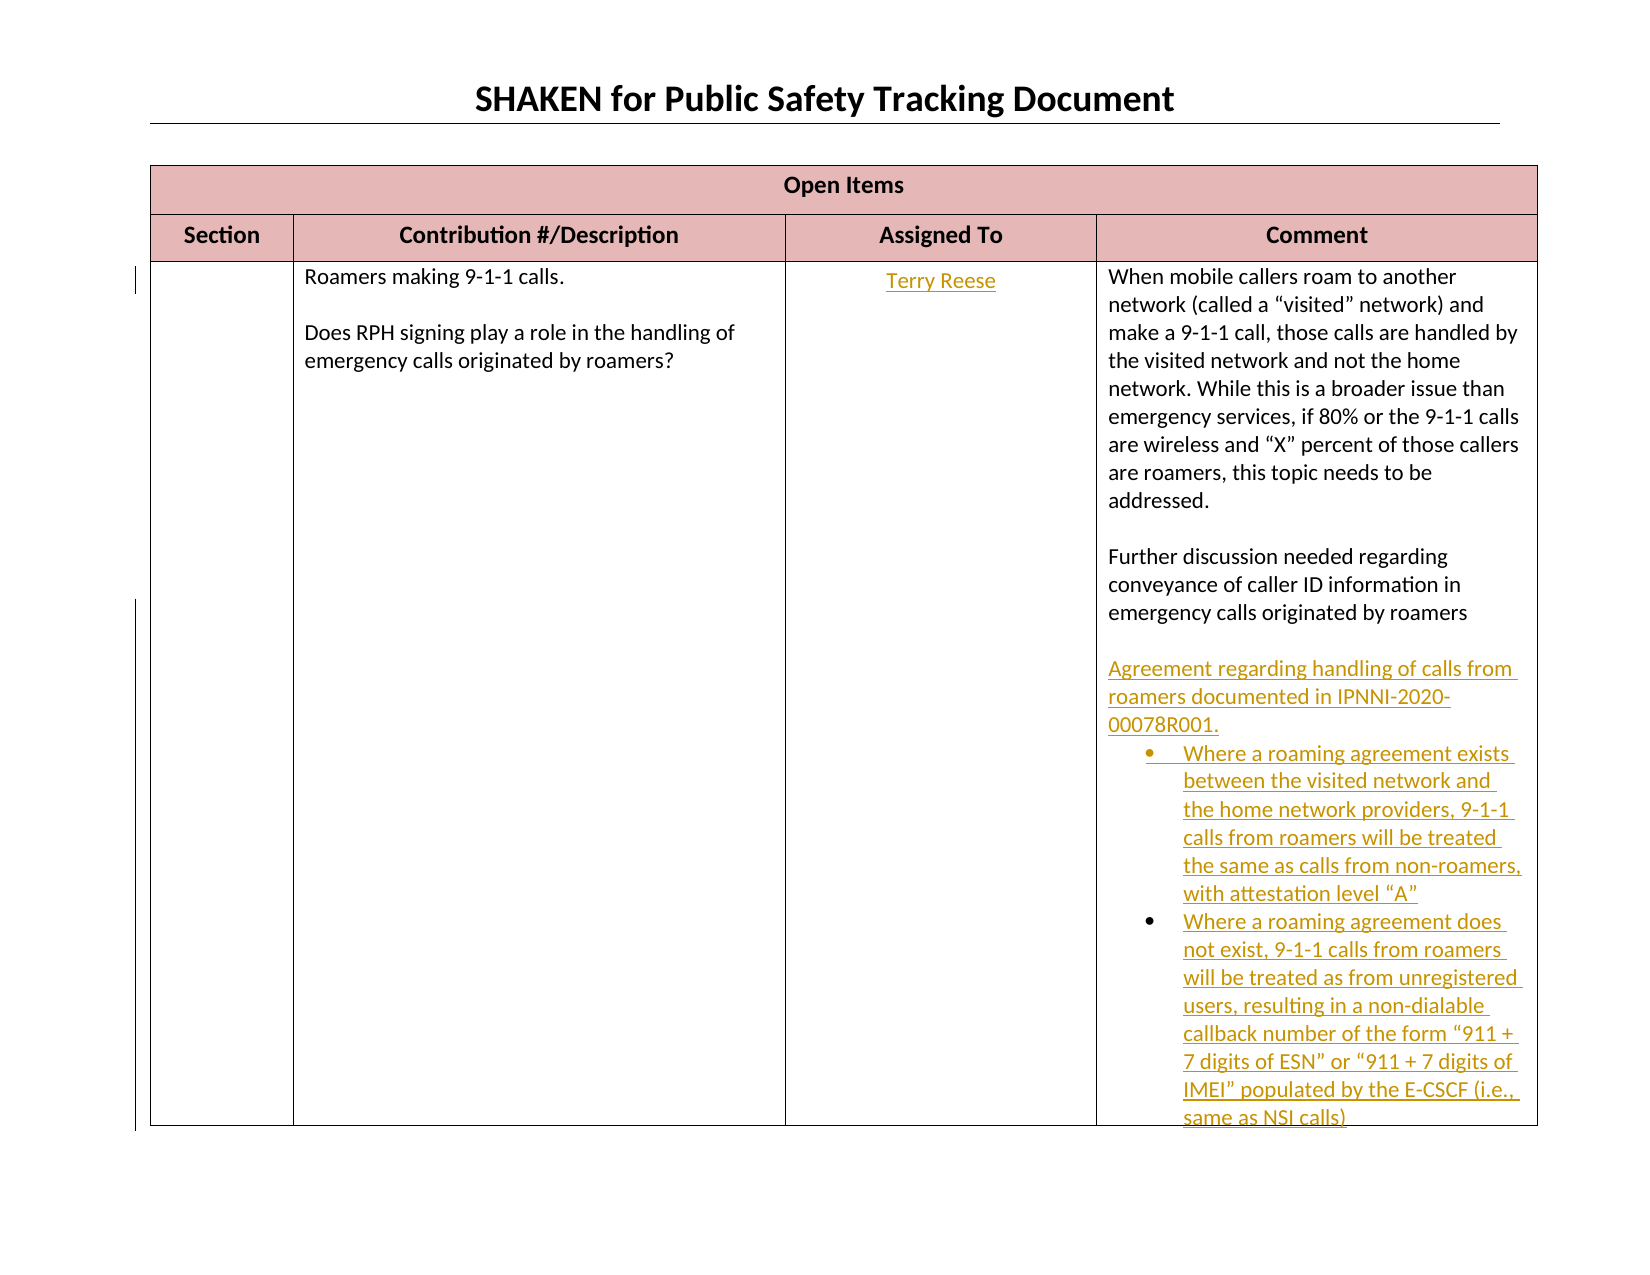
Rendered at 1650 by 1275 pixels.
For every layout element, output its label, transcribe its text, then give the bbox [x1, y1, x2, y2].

table_cell [786, 262, 1096, 1125]
table_cell [151, 262, 293, 1125]
table_cell Section [151, 215, 293, 261]
table_cell Roamers making 9-1-1 calls. Does RPH signing play a role in the handling of emergency calls originated by roamers? [294, 262, 785, 1125]
table_cell Comment [1097, 215, 1537, 261]
table_header Open Items [151, 166, 1537, 214]
table_cell Contribution #/Description [294, 215, 785, 261]
table_cell Assigned To [786, 215, 1096, 261]
table_cell When mobile callers roam to another network (called a “visited” network) and make a 9-1-1 call, those calls are handled by the visited network and not the home network. While this is a broader issue than emergency services, if 80% or the 9-1-1 calls are wireless and “X” percent of those callers are roamers, this topic needs to be addressed. Further discussion needed regarding conveyance of caller ID information in emergency calls originated by roamers [1097, 262, 1537, 1125]
